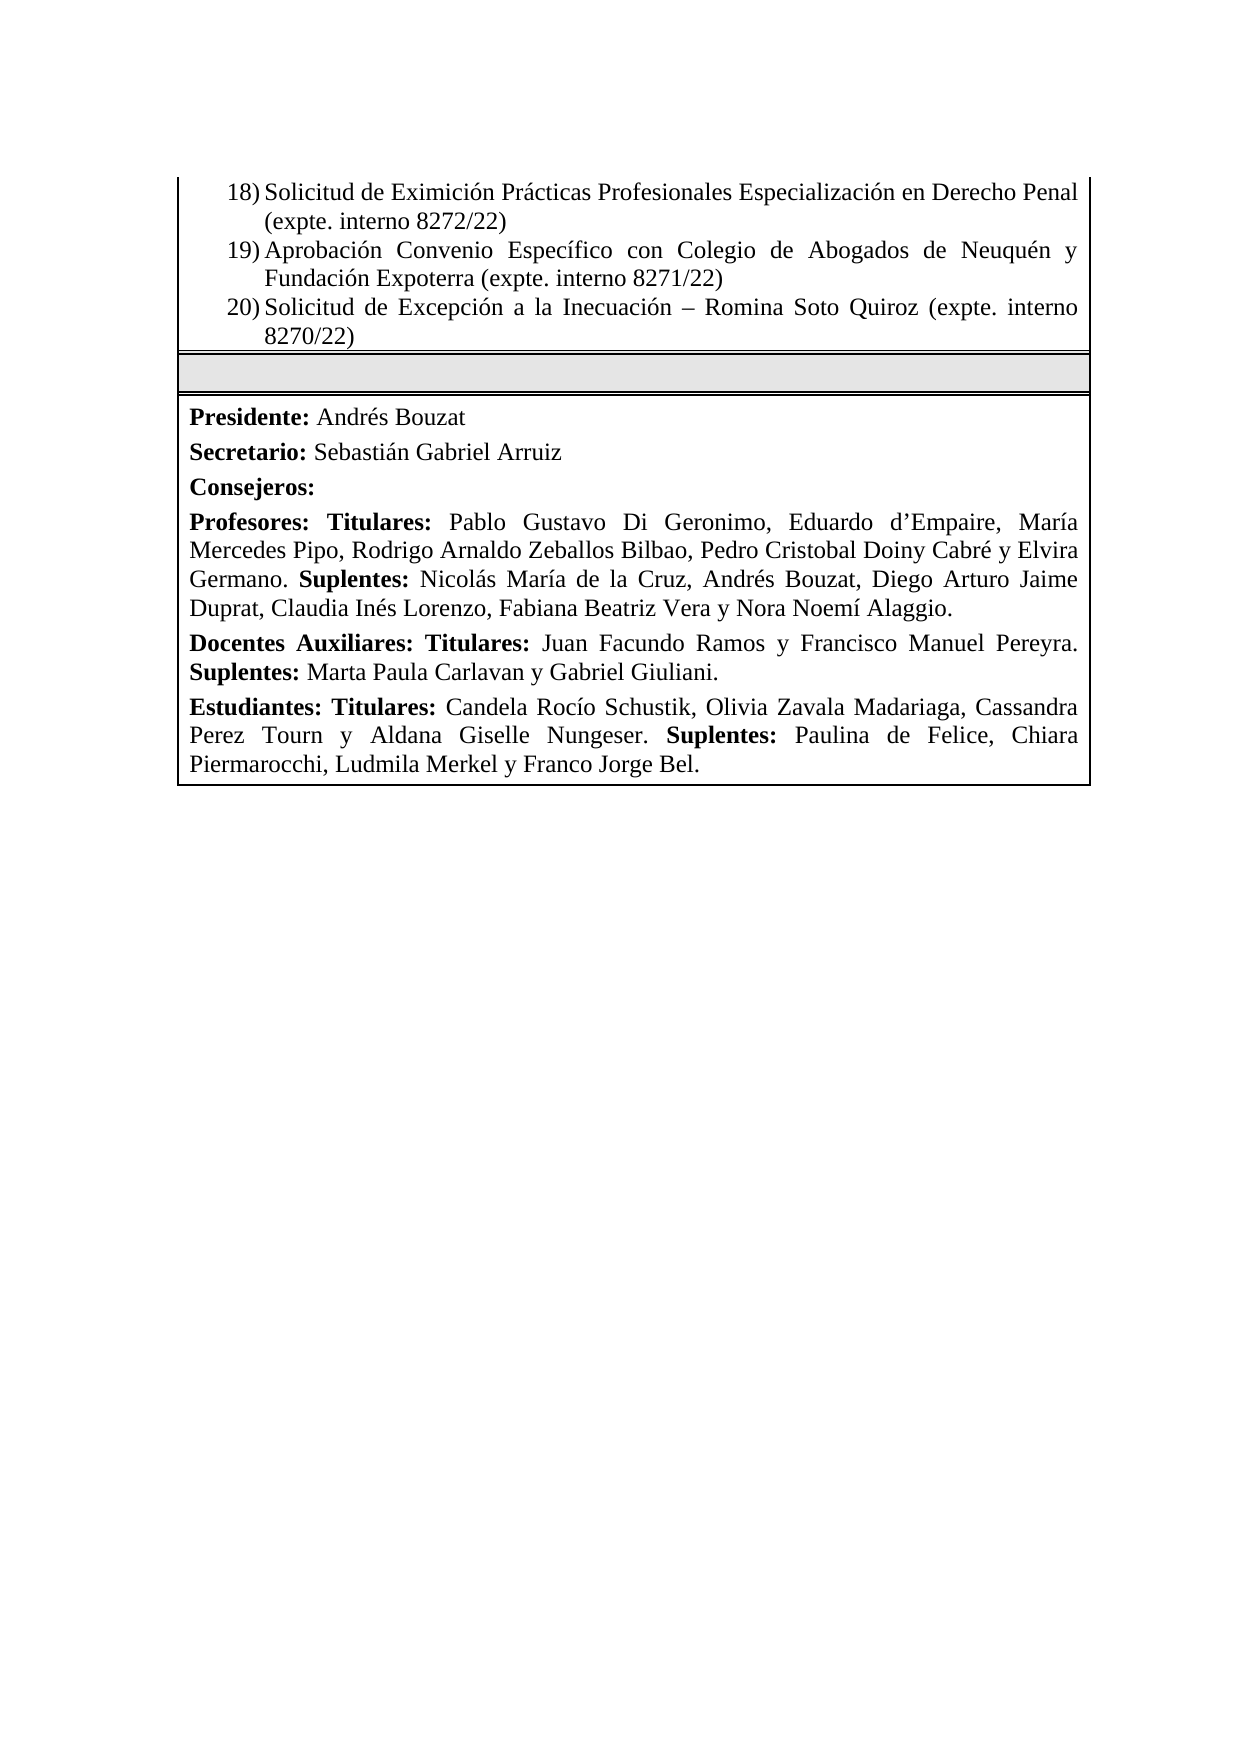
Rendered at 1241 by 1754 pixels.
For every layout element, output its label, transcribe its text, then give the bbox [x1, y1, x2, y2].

table_cell Presidente: Andrés Bouzat Secretario: Sebastián Gabriel Arruiz Consejeros: Profesores: Titulares: Pablo Gustavo Di Geronimo, Eduardo d’Empaire, María Mercedes Pipo, Rodrigo Arnaldo Zeballos Bilbao, Pedro Cristobal Doiny Cabré y Elvira Germano. Suplentes: Nicolás María de la Cruz, Andrés Bouzat, Diego Arturo Jaime Duprat, Claudia Inés Lorenzo, Fabiana Beatriz Vera y Nora Noemí Alaggio. Docentes Auxiliares: Titulares: Juan Facundo Ramos y Francisco Manuel Pereyra. Suplentes: Marta Paula Carlavan y Gabriel Giuliani. Estudiantes: Titulares: Candela Rocío Schustik, Olivia Zavala Madariaga, Cassandra Perez Tourn y Aldana Giselle Nungeser. Suplentes: Paulina de Felice, Chiara Piermarocchi, Ludmila Merkel y Franco Jorge Bel. [179, 396, 1089, 784]
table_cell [179, 177, 1089, 350]
table_cell [179, 355, 1089, 391]
